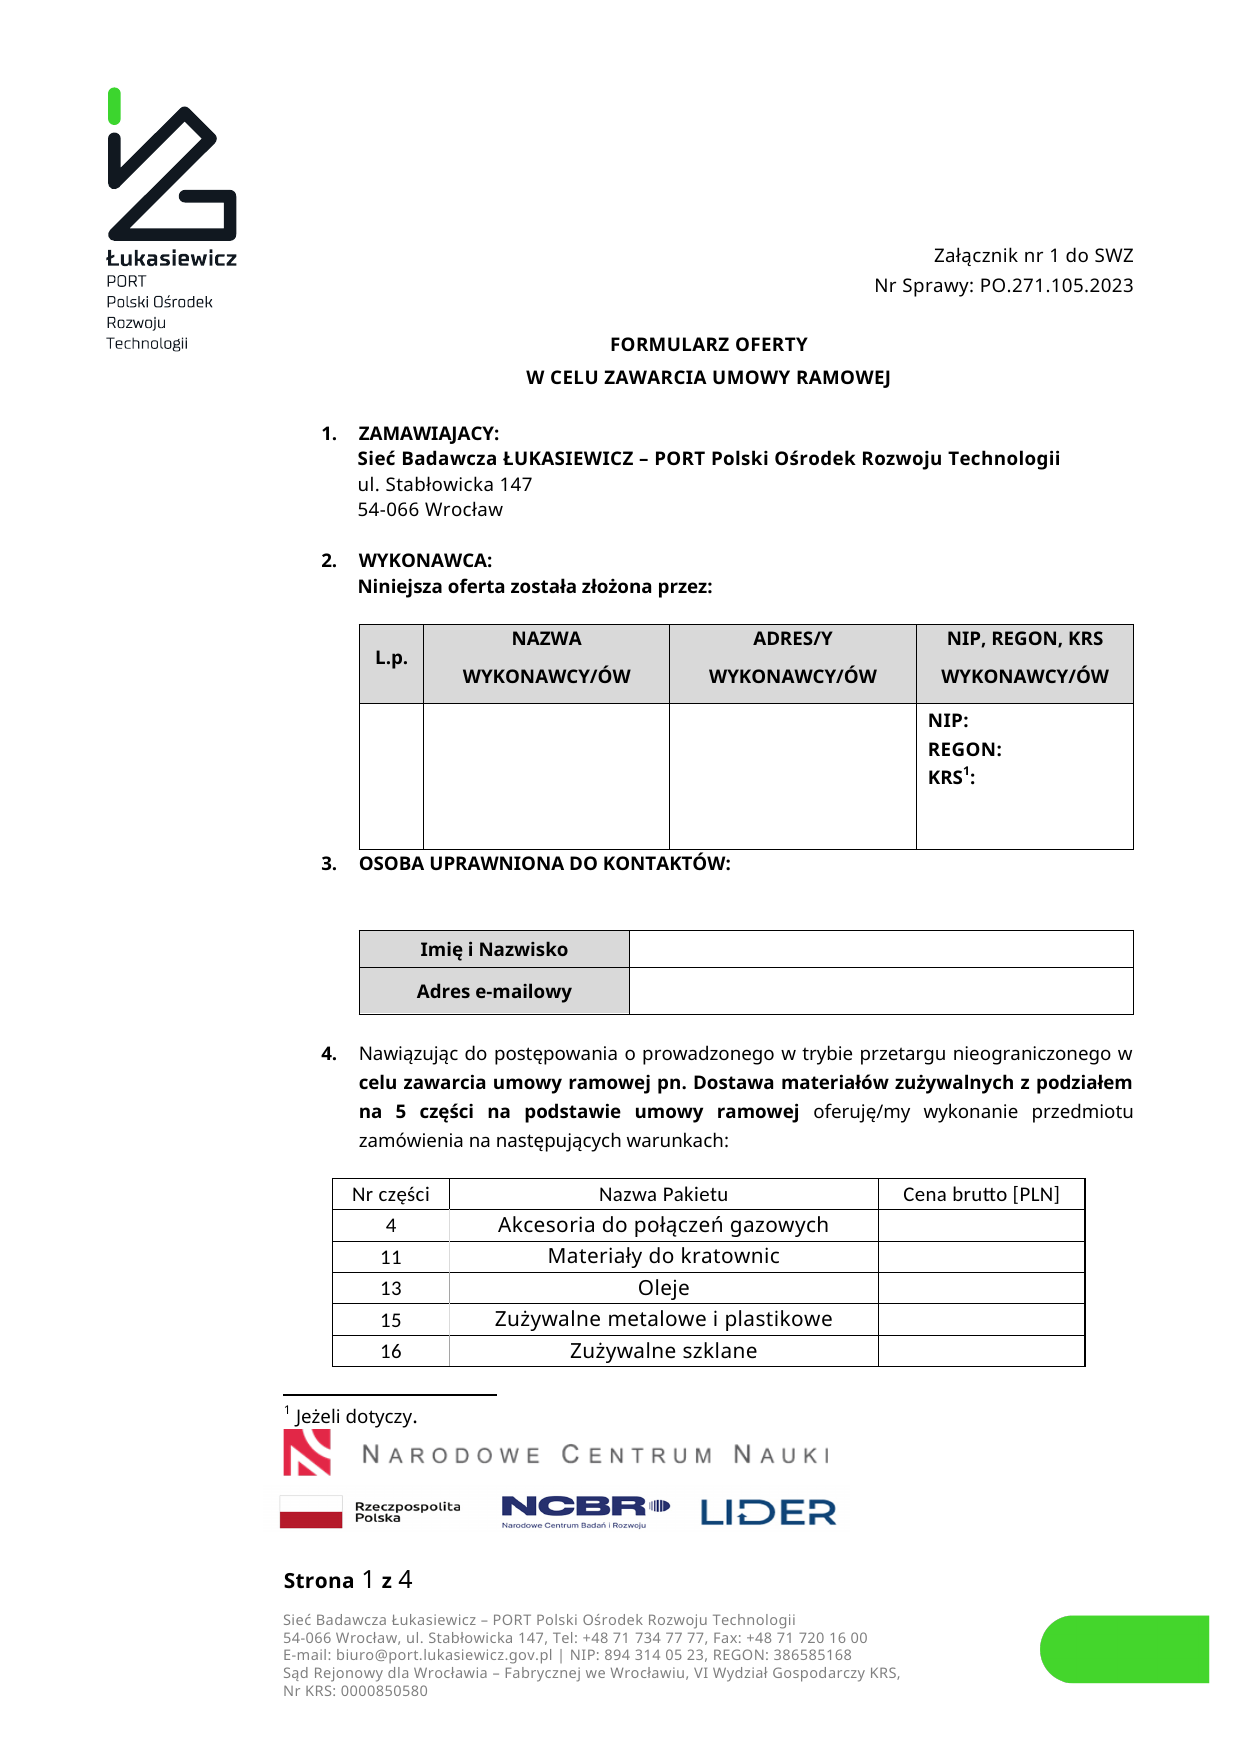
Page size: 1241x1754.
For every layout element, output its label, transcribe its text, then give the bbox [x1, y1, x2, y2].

table_header NAZWA WYKONAWCY/ÓW [424, 625, 669, 703]
table_cell 15 [333, 1304, 449, 1335]
text Nr Sprawy: PO.271.105.2023 [283, 272, 1134, 297]
table_cell [630, 968, 1133, 1013]
list Nawiązując do postępowania o prowadzonego w trybie przetargu nieograniczonego w celu zawarcia umowy ramowej pn. Dostawa materiałów zużywalnych z podziałem na 5 części na podstawie umowy ramowej oferuję/my wykonanie przedmiotu zamówienia na następujących warunkach: [321, 1040, 1134, 1153]
table_cell 13 [333, 1273, 449, 1303]
table_header NIP, REGON, KRS WYKONAWCY/ÓW [917, 625, 1133, 703]
table_cell [879, 1304, 1084, 1335]
list ZAMAWIAJACY: [321, 420, 1134, 445]
table_cell Zużywalne metalowe i plastikowe [450, 1304, 878, 1335]
table_header Nr części [333, 1179, 449, 1209]
table_cell 16 [333, 1336, 449, 1366]
text W CELU ZAWARCIA UMOWY RAMOWEJ [283, 361, 1134, 390]
text FORMULARZ OFERTY [283, 331, 1134, 357]
table_cell Materiały do kratownic [450, 1242, 878, 1272]
table_cell Akcesoria do połączeń gazowych [450, 1210, 878, 1241]
table_cell [879, 1242, 1084, 1272]
picture [262, 1485, 850, 1532]
list OSOBA UPRAWNIONA DO KONTAKTÓW: [321, 850, 1134, 876]
table_cell [360, 704, 423, 849]
table_cell NIP: REGON: KRS: [917, 704, 1133, 849]
text Załącznik nr 1 do SWZ [283, 242, 1134, 268]
table_header L.p. [360, 625, 423, 703]
table_header Imię i Nazwisko [360, 931, 629, 967]
table_cell [879, 1336, 1084, 1366]
table_cell 11 [333, 1242, 449, 1272]
table_cell Zużywalne szklane [450, 1336, 878, 1366]
text Sieć Badawcza ŁUKASIEWICZ – PORT Polski Ośrodek Rozwoju Technologii [357, 445, 1134, 471]
table_header Nazwa Pakietu [450, 1179, 878, 1209]
picture [1036, 1611, 1239, 1752]
table_header Cena brutto [PLN] [879, 1179, 1084, 1209]
table_cell [670, 704, 916, 849]
table_cell Adres e-mailowy [360, 968, 629, 1013]
text 54-066 Wrocław [357, 496, 1134, 522]
table_cell [424, 704, 669, 849]
table_cell [879, 1210, 1084, 1241]
table_cell 4 [333, 1210, 449, 1241]
list WYKONAWCA: [321, 547, 1134, 573]
picture [283, 1429, 829, 1477]
text ul. Stabłowicka 147 [357, 471, 1134, 496]
table_header [630, 931, 1133, 967]
table_header ADRES/Y WYKONAWCY/ÓW [670, 625, 916, 703]
table_cell Oleje [450, 1273, 878, 1303]
list Niniejsza oferta została złożona przez: [357, 573, 1134, 598]
table_cell [879, 1273, 1084, 1303]
